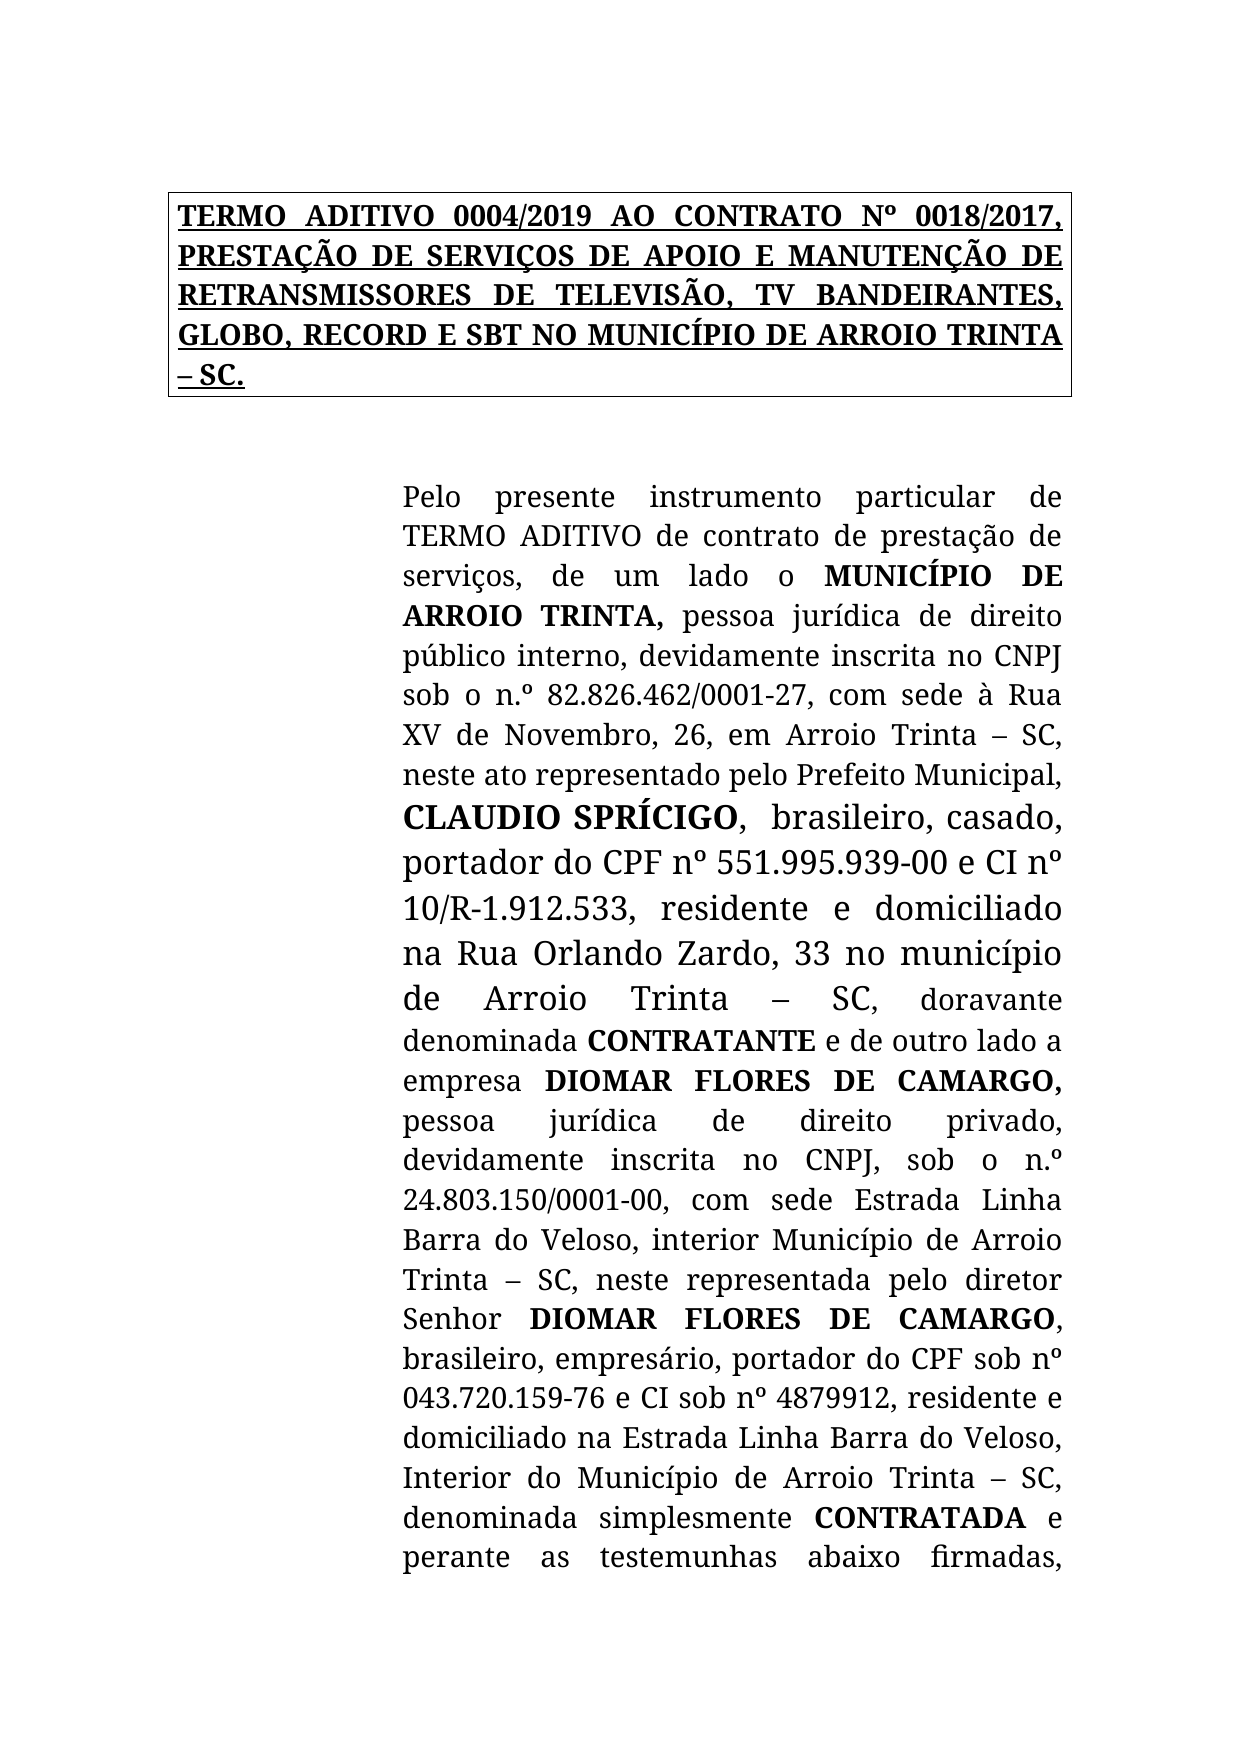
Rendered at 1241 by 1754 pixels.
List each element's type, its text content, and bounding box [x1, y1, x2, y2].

text TERMO ADITIVO 0004/2019 AO CONTRATO Nº 0018/2017, PRESTAÇÃO DE SERVIÇOS DE APOIO E MANUTENÇÃO DE RETRANSMISSORES DE TELEVISÃO, TV BANDEIRANTES, GLOBO, RECORD E SBT NO MUNICÍPIO DE ARROIO TRINTA – SC. [169, 193, 1071, 396]
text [402, 476, 1063, 1576]
